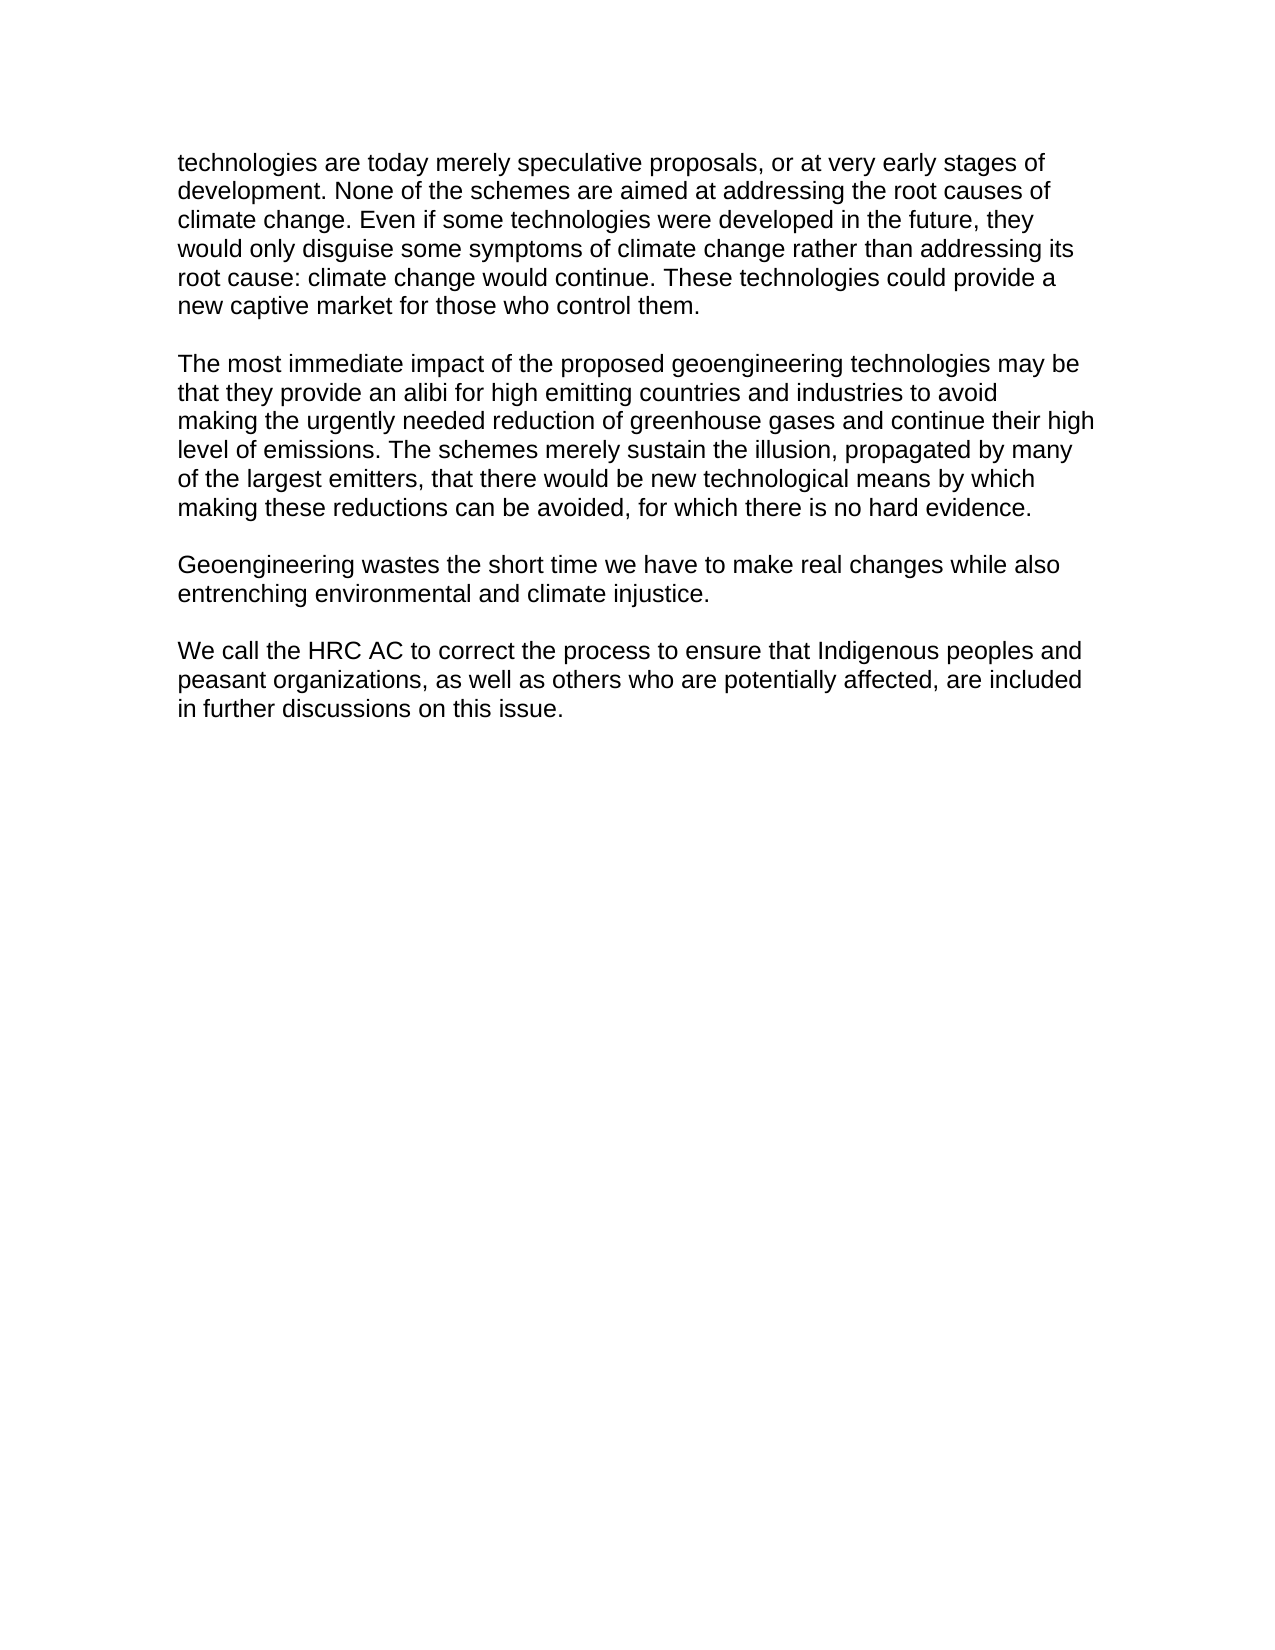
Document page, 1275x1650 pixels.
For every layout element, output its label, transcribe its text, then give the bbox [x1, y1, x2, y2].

text making the urgently needed reduction of greenhouse gases and continue their high [177, 406, 1098, 435]
text The most immediate impact of the proposed geoengineering technologies may be that they provide an alibi for high emitting countries and industries to avoid [177, 349, 1098, 406]
text Geoengineering wastes the short time we have to make real changes while also entrenching environmental and climate injustice. [177, 550, 1098, 608]
text new captive market for those who control them. [177, 291, 1098, 320]
text technologies are today merely speculative proposals, or at very early stages of [177, 148, 1098, 176]
text of the largest emitters, that there would be new technological means by which [177, 464, 1098, 493]
text root cause: climate change would continue. These technologies could provide a [177, 263, 1098, 291]
text development. None of the schemes are aimed at addressing the root causes of [177, 176, 1098, 205]
text We call the HRC AC to correct the process to ensure that Indigenous peoples and [177, 636, 1098, 665]
text level of emissions. The schemes merely sustain the illusion, propagated by many [177, 435, 1098, 464]
text peasant organizations, as well as others who are potentially affected, are included in further discussions on this issue. [177, 665, 1098, 723]
text would only disguise some symptoms of climate change rather than addressing its [177, 234, 1098, 263]
text climate change. Even if some technologies were developed in the future, they [177, 205, 1098, 234]
text making these reductions can be avoided, for which there is no hard evidence. [177, 493, 1098, 521]
